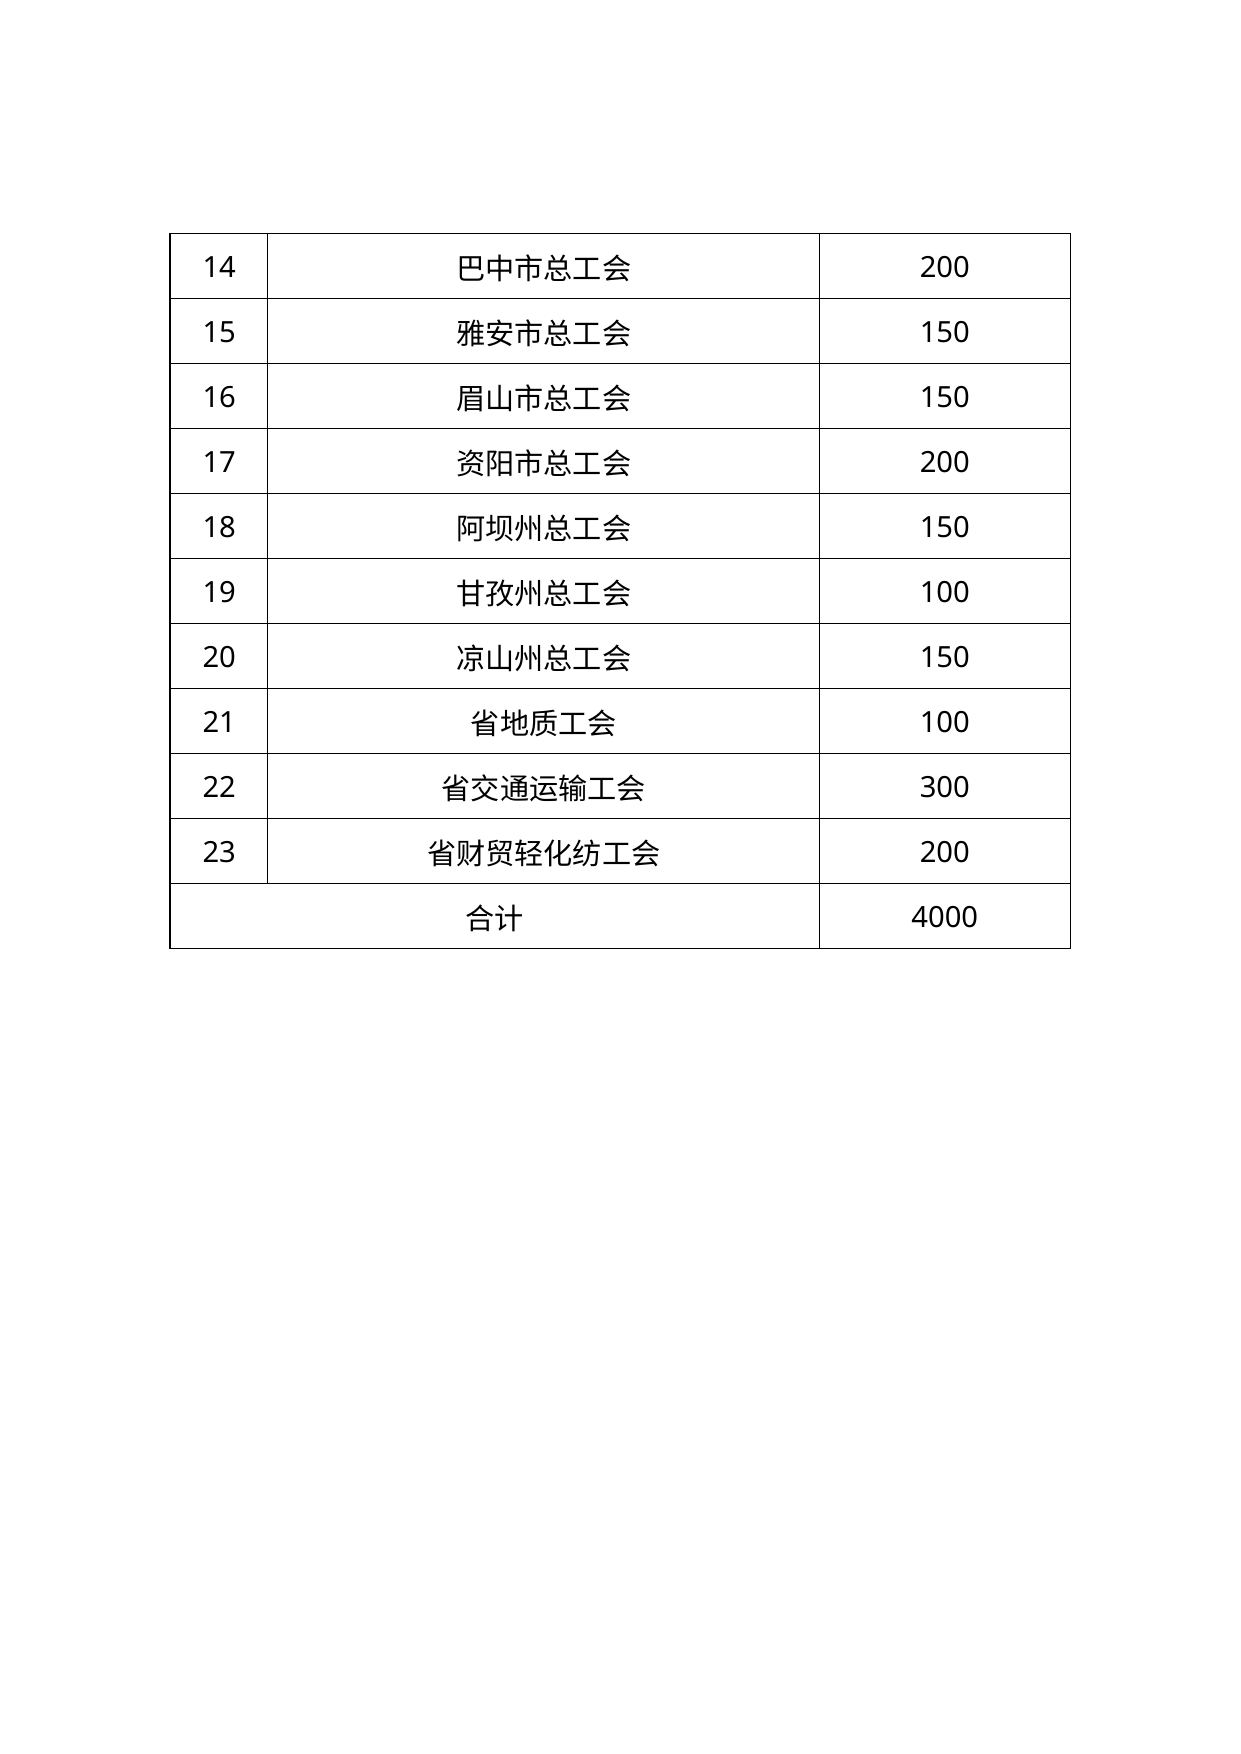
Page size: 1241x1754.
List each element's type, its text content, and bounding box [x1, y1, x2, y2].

table_cell 300 [820, 754, 1070, 818]
table_cell 凉山州总工会 [268, 624, 819, 688]
table_cell 200 [820, 429, 1070, 493]
table_cell 100 [820, 559, 1070, 623]
table_cell 省地质工会 [268, 689, 819, 753]
table_cell 合计 合计 [171, 884, 819, 948]
table_cell 200 [820, 819, 1070, 883]
table_cell 4000 [820, 884, 1070, 948]
table_cell 150 [820, 624, 1070, 688]
table_cell 资阳市总工会 [268, 429, 819, 493]
table_cell 17 [171, 429, 267, 493]
table_cell 15 [171, 299, 267, 363]
table_cell 16 [171, 364, 267, 428]
table_cell 23 [171, 819, 267, 883]
table_cell 150 [820, 494, 1070, 558]
table_cell 20 [171, 624, 267, 688]
table_cell 21 [171, 689, 267, 753]
table_cell 省交通运输工会 [268, 754, 819, 818]
table_cell 150 [820, 299, 1070, 363]
table_cell 雅安市总工会 [268, 299, 819, 363]
table_cell 200 [820, 234, 1070, 298]
table_cell 眉山市总工会 [268, 364, 819, 428]
table_cell 18 [171, 494, 267, 558]
table_cell 22 [171, 754, 267, 818]
table_cell 省财贸轻化纺工会 [268, 819, 819, 883]
table_cell 巴中市总工会 [268, 234, 819, 298]
table_cell 19 [171, 559, 267, 623]
table_cell 14 [171, 234, 267, 298]
table_cell 100 [820, 689, 1070, 753]
table_cell 阿坝州总工会 [268, 494, 819, 558]
table_cell 150 [820, 364, 1070, 428]
table_cell 甘孜州总工会 [268, 559, 819, 623]
